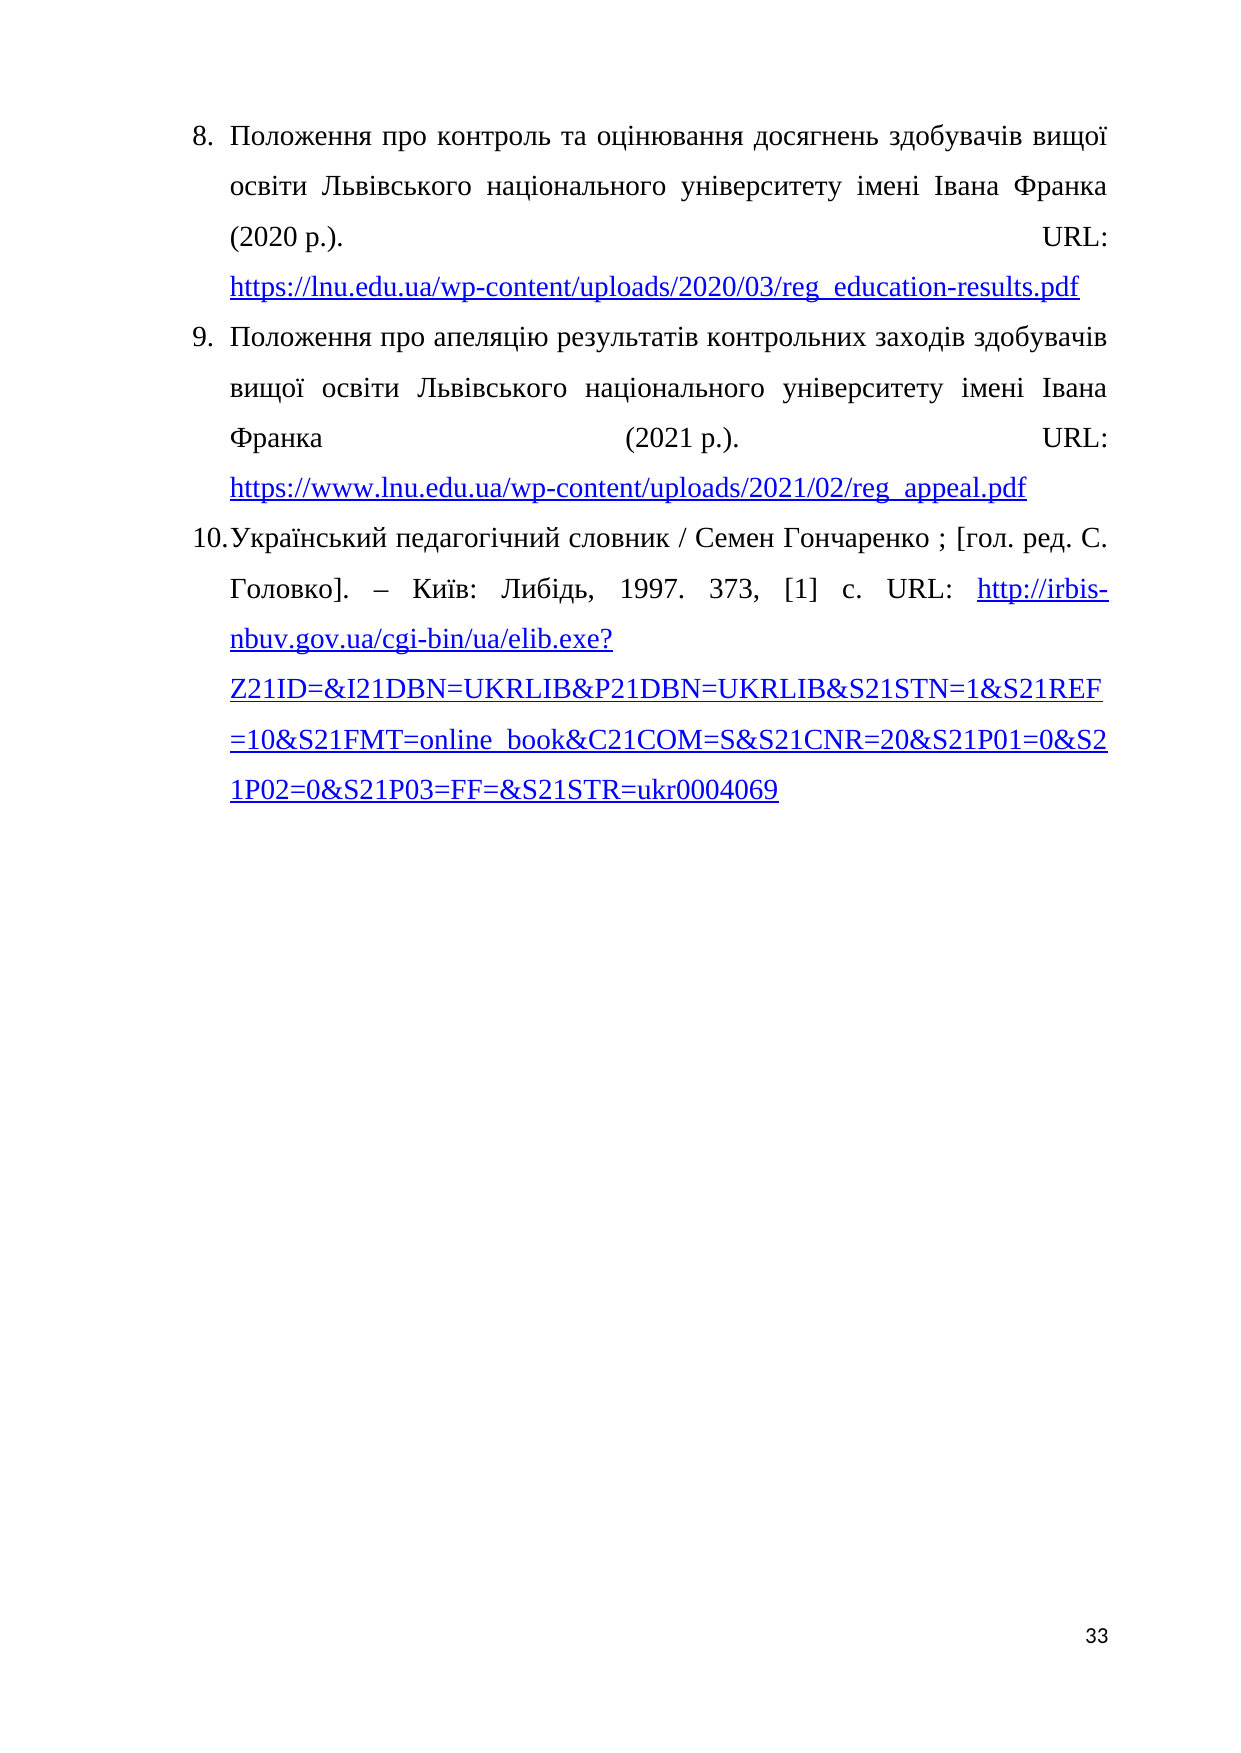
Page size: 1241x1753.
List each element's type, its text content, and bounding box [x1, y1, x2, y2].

list Український педагогічний словник / Семен Гончаренко ; [гол. ред. С. Головко]. – Київ: Либідь, 1997. 373, [1] с. URL: http://irbis-nbuv.gov.ua/cgi-bin/ua/elib.exe?Z21ID=&I21DBN=UKRLIB&P21DBN=UKRLIB&S21STN=1&S21REF=10&S21FMT=online_book&C21COM=S&S21CNR=20&S21P01=0&S21P02=0&S21P03=FF=&S21STR=ukr0004069 [192, 521, 1108, 806]
list Положення про контроль та оцінювання досягнень здобувачів вищої освіти Львівського національного університету імені Івана Франка (2020 р.). URL: https://lnu.edu.ua/wp-content/uploads/2020/03/reg_education-results.pdf [192, 118, 1108, 303]
list Положення про апеляцію результатів контрольних заходів здобувачів вищої освіти Львівського національного університету імені Івана Франка (2021 р.). URL: https://www.lnu.edu.ua/wp-content/uploads/2021/02/reg_appeal.pdf [192, 319, 1108, 504]
